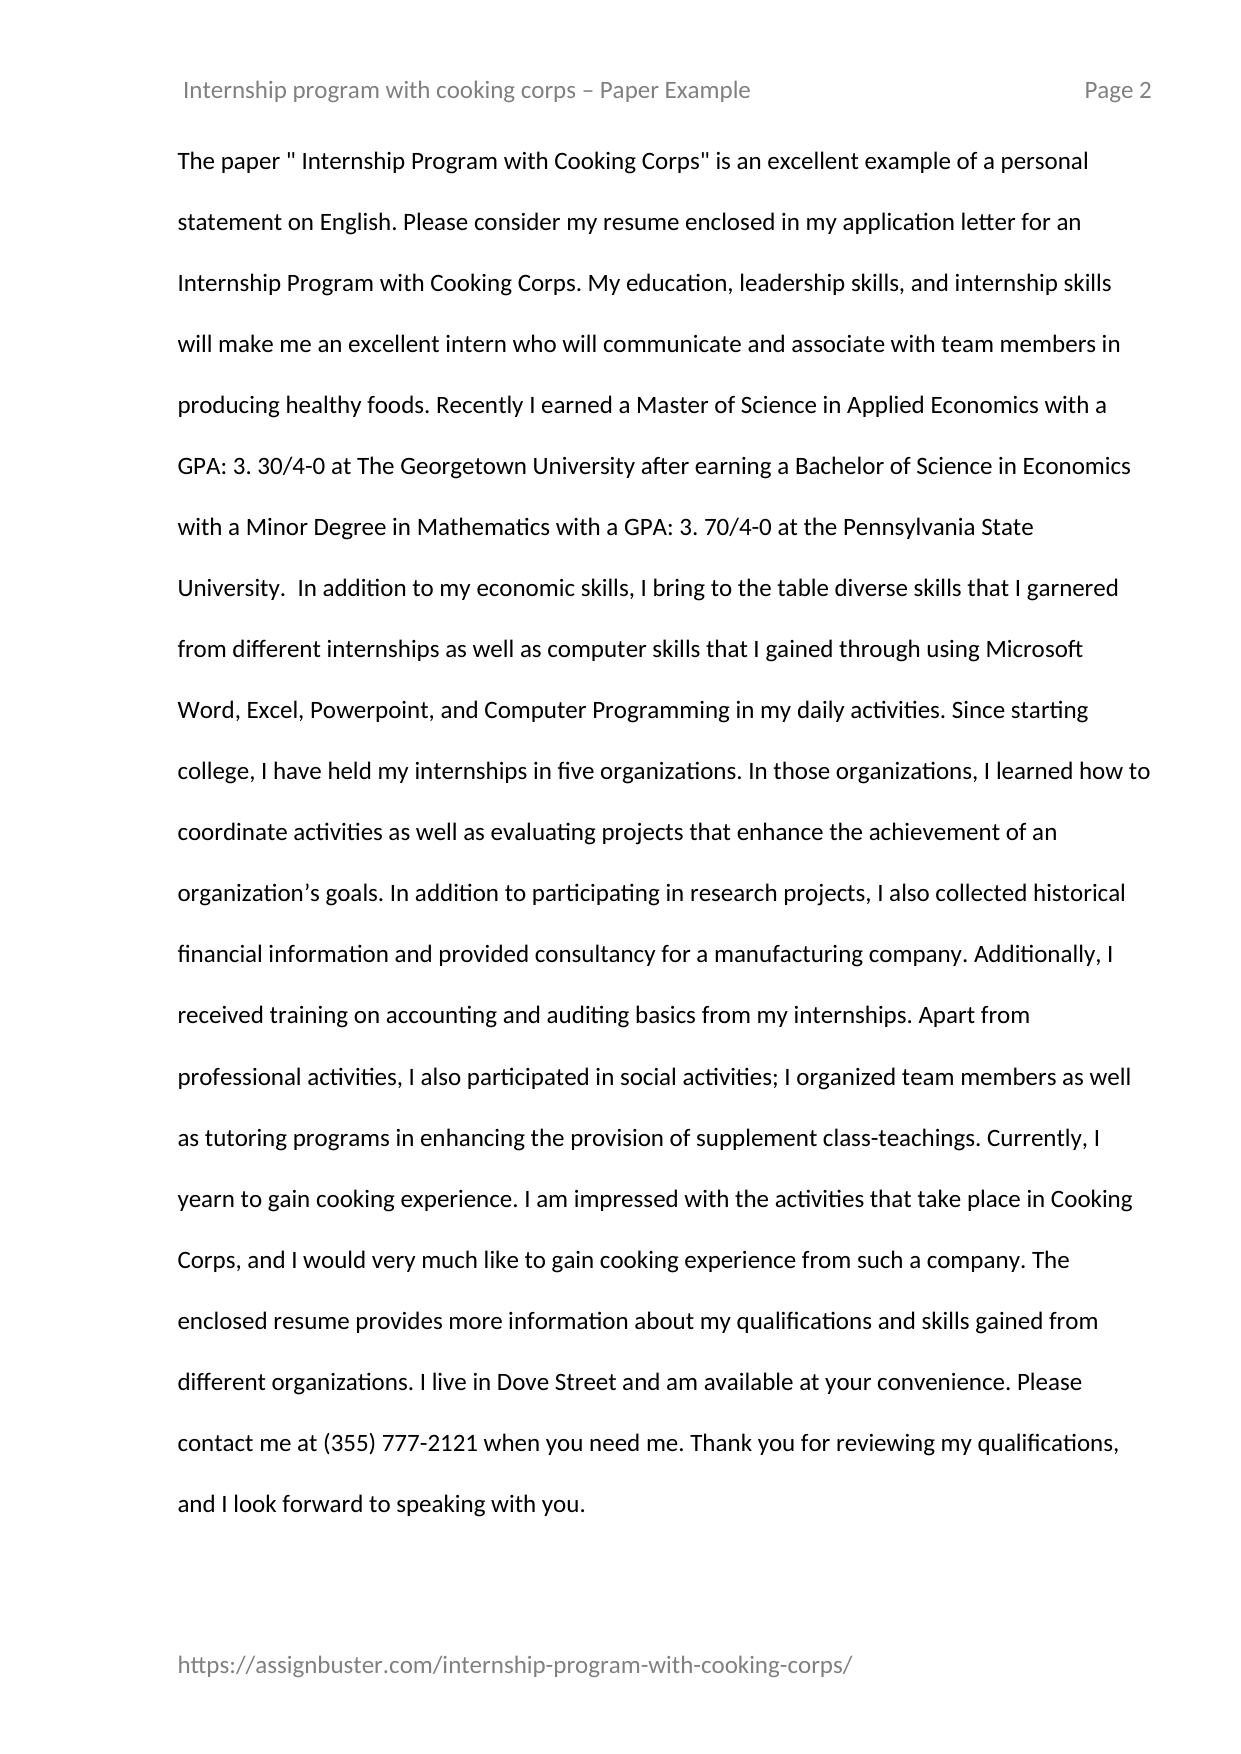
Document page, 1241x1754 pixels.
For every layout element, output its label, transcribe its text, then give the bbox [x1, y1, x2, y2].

text The paper " Internship Program with Cooking Corps" is an excellent example of a personal statement on English. Please consider my resume enclosed in my application letter for an Internship Program with Cooking Corps. My education, leadership skills, and internship skills will make me an excellent intern who will communicate and associate with team members in producing healthy foods. Recently I earned a Master of Science in Applied Economics with a GPA: 3. 30/4-0 at The Georgetown University after earning a Bachelor of Science in Economics with a Minor Degree in Mathematics with a GPA: 3. 70/4-0 at the Pennsylvania State University. In addition to my economic skills, I bring to the table diverse skills that I garnered from different internships as well as computer skills that I gained through using Microsoft Word, Excel, Powerpoint, and Computer Programming in my daily activities. Since starting college, I have held my internships in five organizations. In those organizations, I learned how to coordinate activities as well as evaluating projects that enhance the achievement of an organization’s goals. In addition to participating in research projects, I also collected historical financial information and provided consultancy for a manufacturing company. Additionally, I received training on accounting and auditing basics from my internships. Apart from professional activities, I also participated in social activities; I organized team members as well as tutoring programs in enhancing the provision of supplement class-teachings. Currently, I yearn to gain cooking experience. I am impressed with the activities that take place in Cooking Corps, and I would very much like to gain cooking experience from such a company. The enclosed resume provides more information about my qualifications and skills gained from different organizations. I live in Dove Street and am available at your convenience. Please contact me at (355) 777-2121 when you need me. Thank you for reviewing my qualifications, and I look forward to speaking with you. [177, 145, 1152, 1518]
